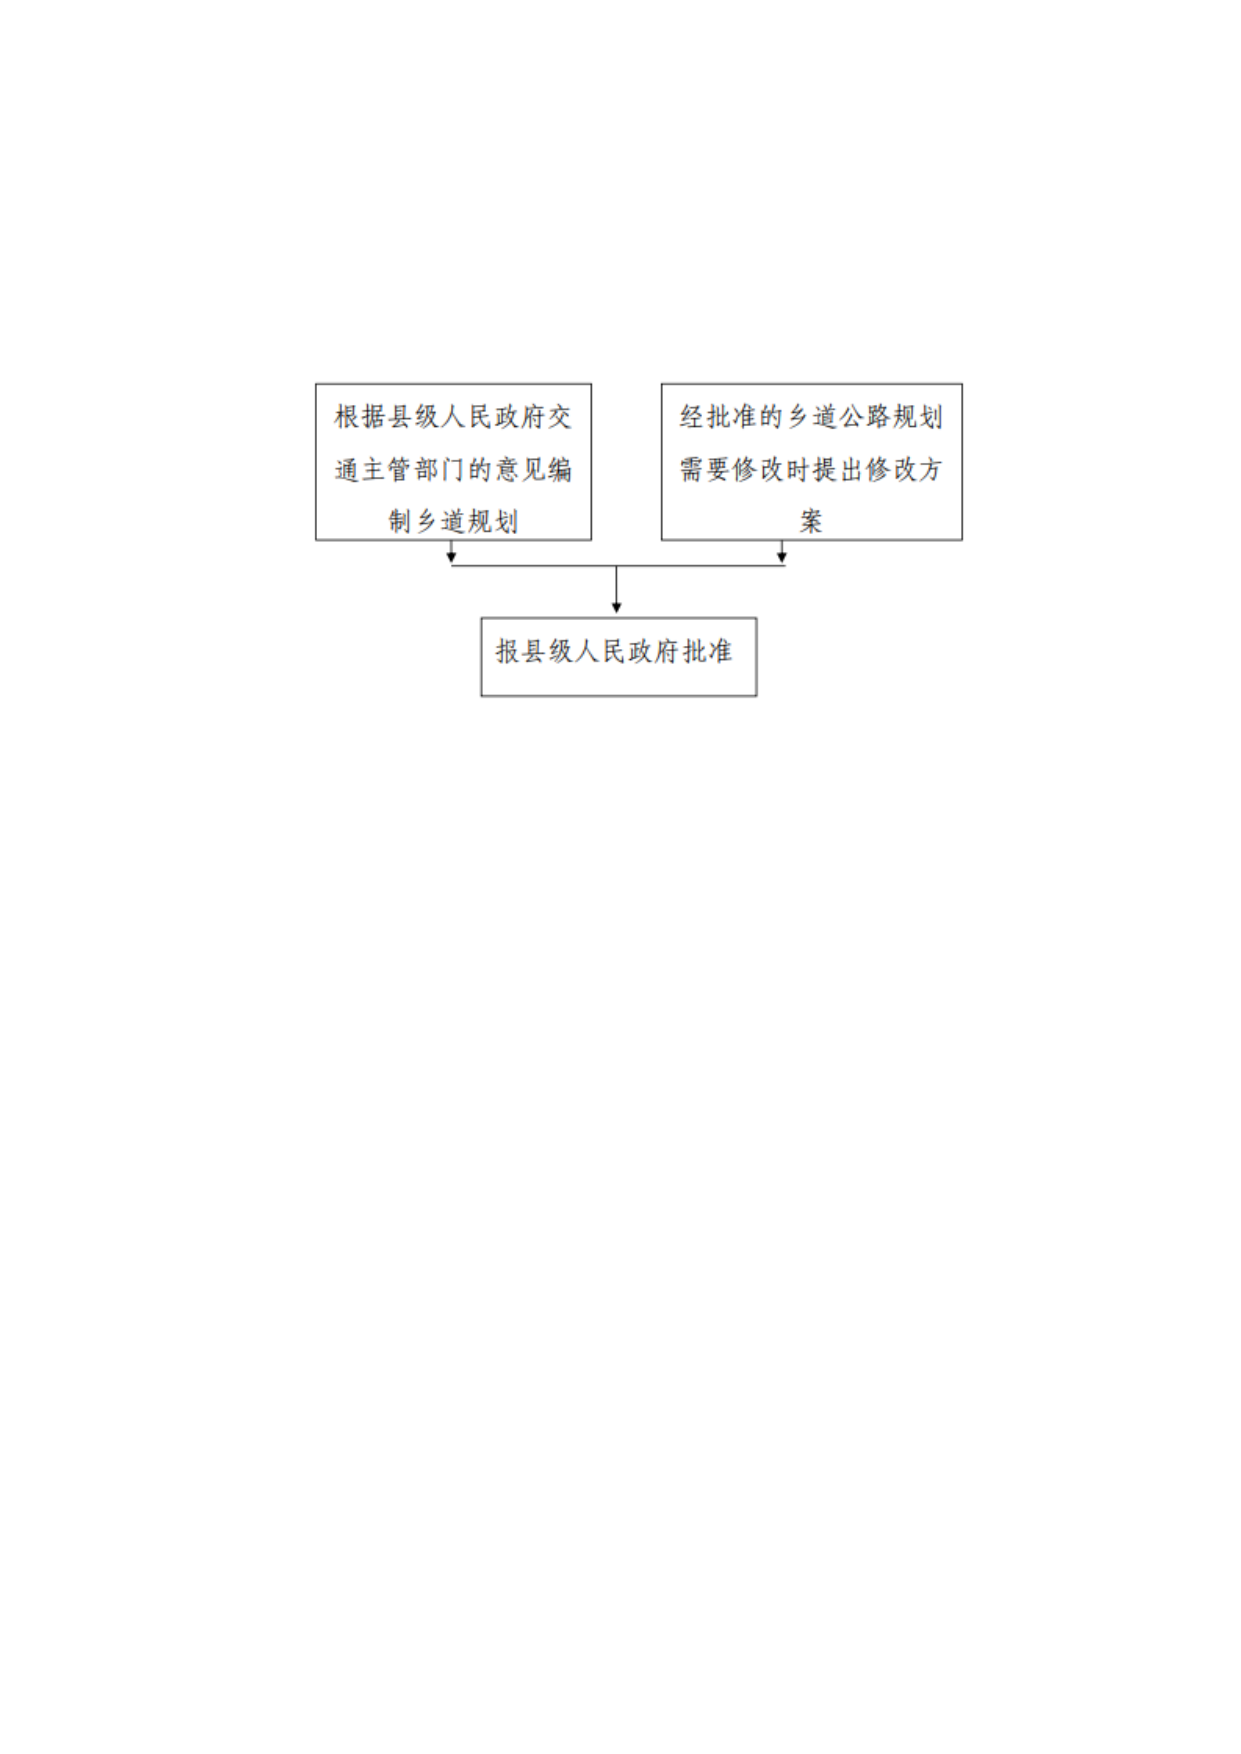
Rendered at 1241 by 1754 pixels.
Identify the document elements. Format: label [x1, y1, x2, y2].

picture [270, 293, 1029, 997]
